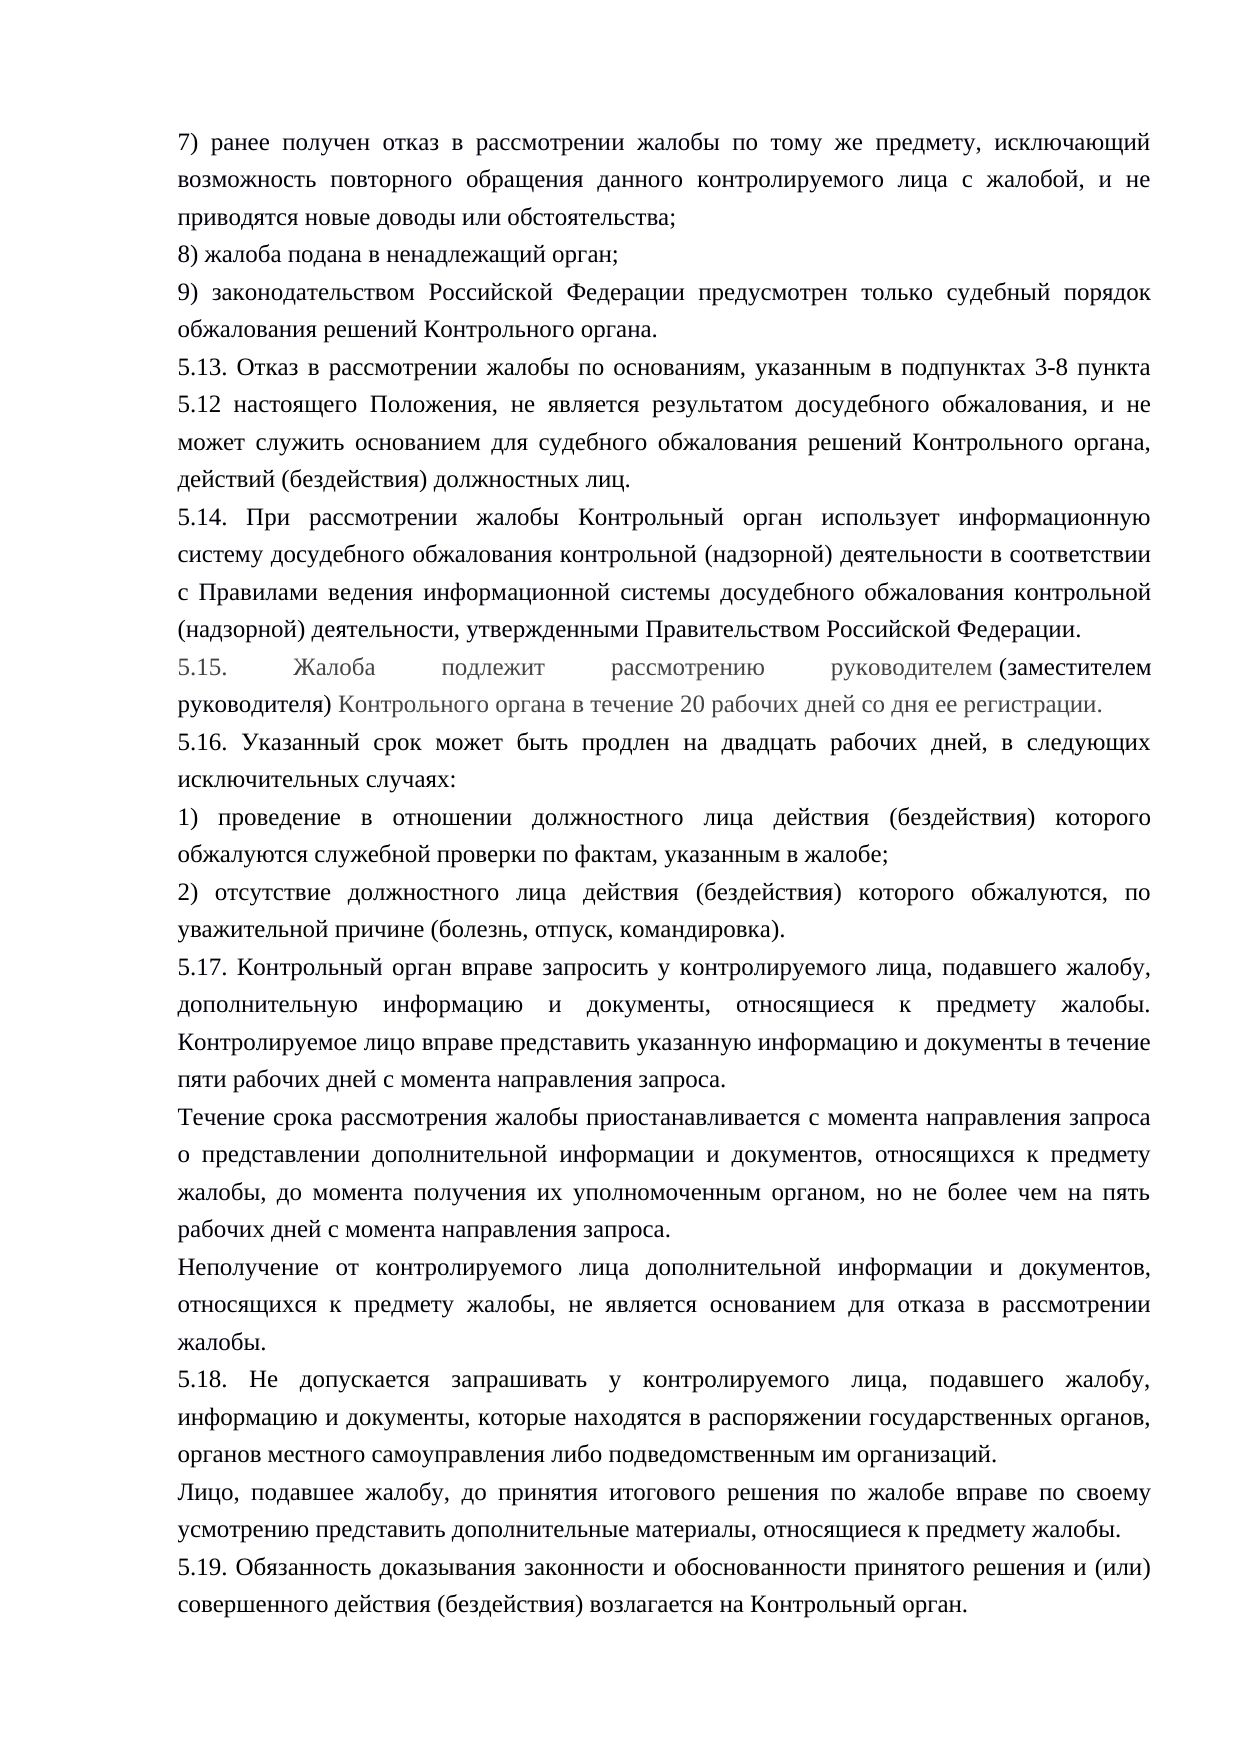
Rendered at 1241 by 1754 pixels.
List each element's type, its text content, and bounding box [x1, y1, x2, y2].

text 8) жалоба подана в ненадлежащий орган; [177, 231, 1152, 268]
text 7) ранее получен отказ в рассмотрении жалобы по тому же предмету, исключающий возможность повторного обращения данного контролируемого лица с жалобой, и не приводятся новые доводы или обстоятельства; [177, 118, 1152, 231]
text 5.13. Отказ в рассмотрении жалобы по основаниям, указанным в подпунктах 3-8 пункта 5.12 настоящего Положения, не является результатом досудебного обжалования, и не может служить основанием для судебного обжалования решений Контрольного органа, действий (бездействия) должностных лиц. [177, 343, 1152, 493]
text 5.14. При рассмотрении жалобы Контрольный орган использует информационную систему досудебного обжалования контрольной (надзорной) деятельности в соответствии с Правилами ведения информационной системы досудебного обжалования контрольной (надзорной) деятельности, утвержденными Правительством Российской Федерации. [177, 493, 1152, 643]
text 9) законодательством Российской Федерации предусмотрен только судебный порядок обжалования решений Контрольного органа. [177, 268, 1152, 343]
text 5.15. Жалоба подлежит рассмотрению руководителем (заместителем руководителя) Контрольного органа в течение 20 рабочих дней со дня ее регистрации. [177, 643, 1152, 718]
text Течение срока рассмотрения жалобы приостанавливается с момента направления запроса о представлении дополнительной информации и документов, относящихся к предмету жалобы, до момента получения их уполномоченным органом, но не более чем на пять рабочих дней с момента направления запроса. [177, 1093, 1152, 1243]
text 1) проведение в отношении должностного лица действия (бездействия) которого обжалуются служебной проверки по фактам, указанным в жалобе; [177, 793, 1152, 868]
text Неполучение от контролируемого лица дополнительной информации и документов, относящихся к предмету жалобы, не является основанием для отказа в рассмотрении жалобы. [177, 1243, 1152, 1356]
text 5.19. Обязанность доказывания законности и обоснованности принятого решения и (или) совершенного действия (бездействия) возлагается на Контрольный орган. [177, 1543, 1152, 1618]
text 5.16. Указанный срок может быть продлен на двадцать рабочих дней, в следующих исключительных случаях: [177, 718, 1152, 793]
text 2) отсутствие должностного лица действия (бездействия) которого обжалуются, по уважительной причине (болезнь, отпуск, командировка). [177, 868, 1152, 943]
text 5.17. Контрольный орган вправе запросить у контролируемого лица, подавшего жалобу, дополнительную информацию и документы, относящиеся к предмету жалобы. Контролируемое лицо вправе представить указанную информацию и документы в течение пяти рабочих дней с момента направления запроса. [177, 943, 1152, 1093]
text Лицо, подавшее жалобу, до принятия итогового решения по жалобе вправе по своему усмотрению представить дополнительные материалы, относящиеся к предмету жалобы. [177, 1468, 1152, 1543]
text 5.18. Не допускается запрашивать у контролируемого лица, подавшего жалобу, информацию и документы, которые находятся в распоряжении государственных органов, органов местного самоуправления либо подведомственным им организаций. [177, 1356, 1152, 1468]
